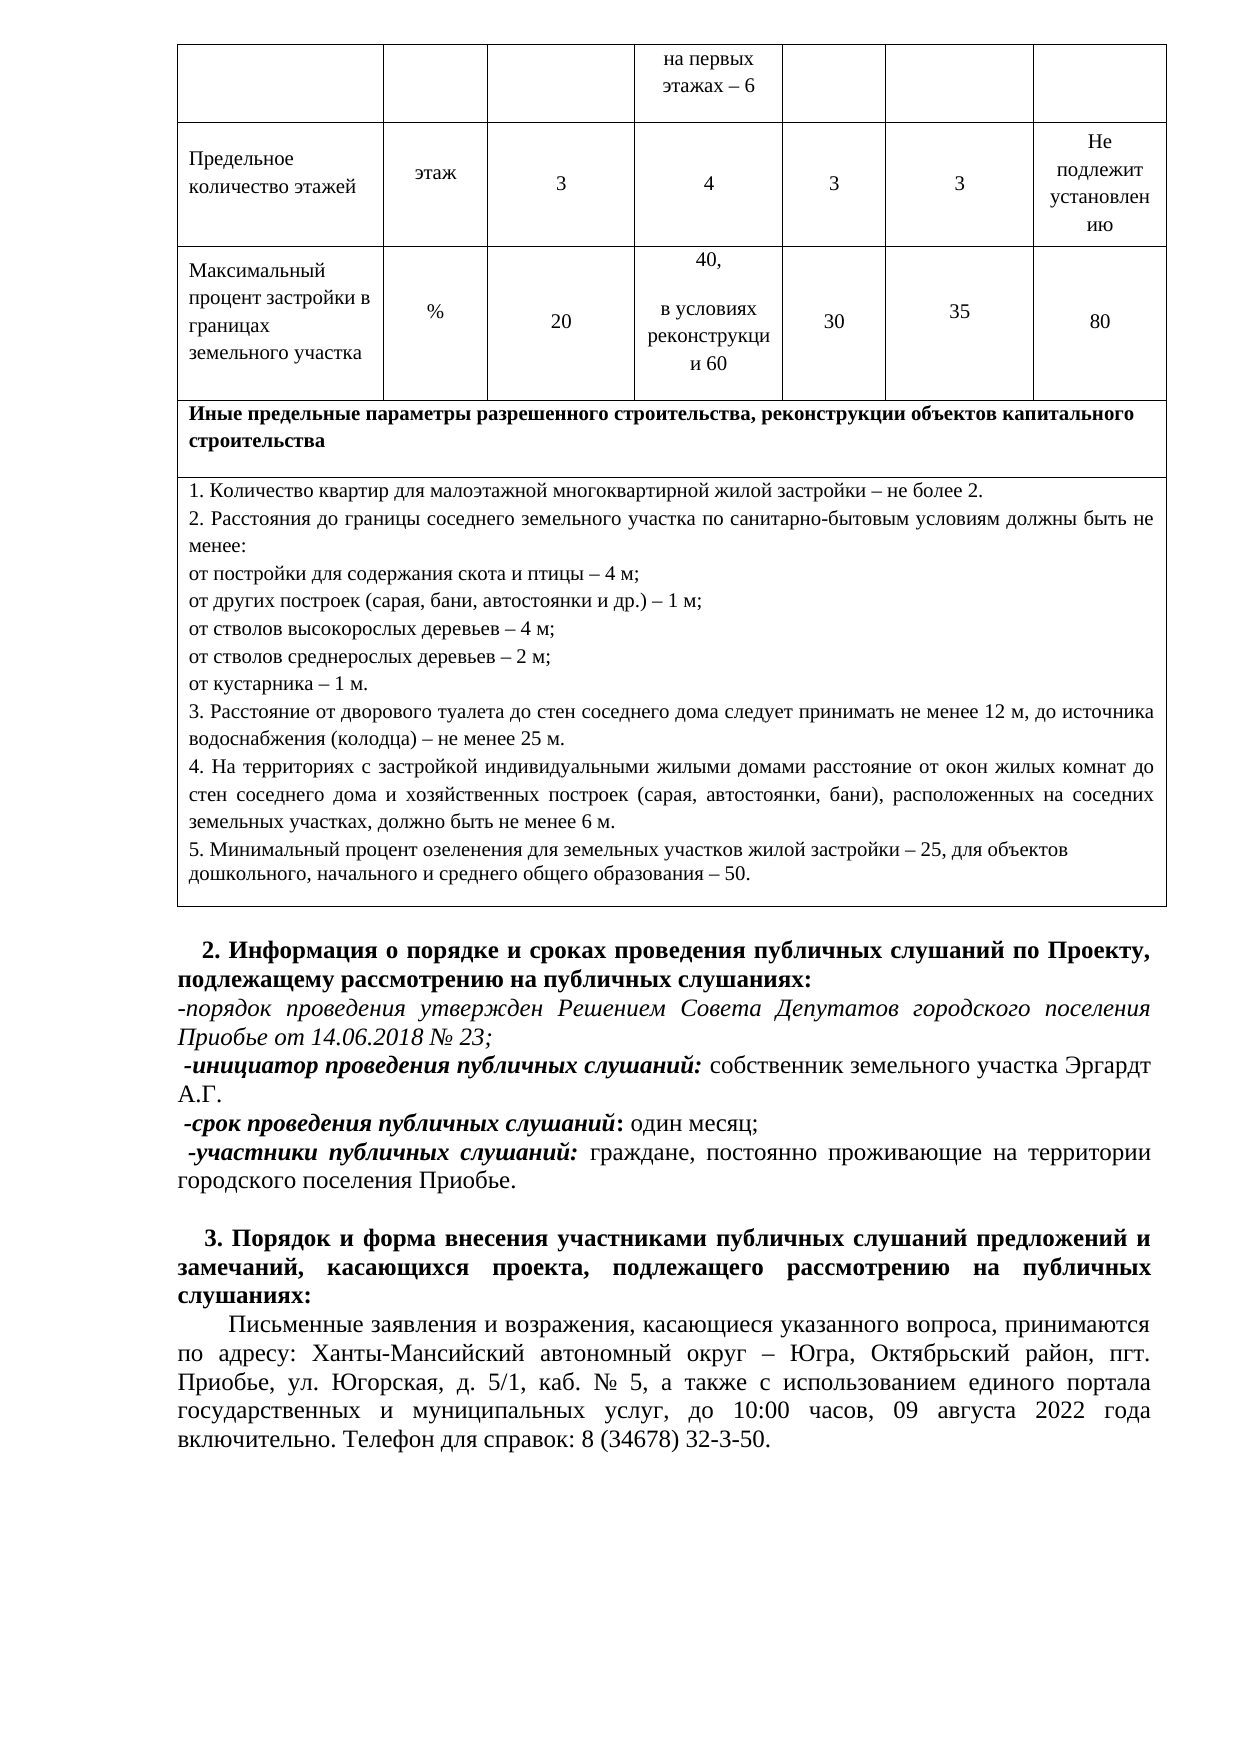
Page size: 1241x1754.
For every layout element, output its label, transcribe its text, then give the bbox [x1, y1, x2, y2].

table_cell 0 [1034, 45, 1166, 122]
table_cell 40, в условиях реконструкции 60 [635, 247, 782, 399]
text 3. Порядок и форма внесения участниками публичных слушаний предложений и замечаний, касающихся проекта, подлежащего рассмотрению на публичных слушаниях: [177, 1223, 1152, 1309]
table_cell этаж [384, 123, 487, 246]
table_cell Не подлежит установлению [1034, 123, 1166, 246]
table_cell 3 [783, 123, 885, 246]
table_cell Иные предельные параметры разрешенного строительства, реконструкции объектов капитального строительства [178, 401, 1166, 477]
text 2. Информация о порядке и сроках проведения публичных слушаний по Проекту, подлежащему рассмотрению на публичных слушаниях: [177, 936, 1152, 993]
table_cell м [384, 45, 487, 122]
table_cell 25 [886, 45, 1033, 122]
table_cell 30 [783, 247, 885, 399]
table_cell 80 [1034, 247, 1166, 399]
table_cell % [384, 247, 487, 399]
text -порядок проведения утвержден Решением Совета Депутатов городского поселения Приобье от 14.06.2018 № 23; [177, 993, 1152, 1051]
text Письменные заявления и возражения, касающиеся указанного вопроса, принимаются по адресу: Ханты-Мансийский автономный округ – Югра, Октябрьский район, пгт. Приобье, ул. Югорская, д. 5/1, каб. № 5, а также с использованием единого портала государственных и муниципальных услуг, до 10:00 часов, 09 августа 2022 года включительно. Телефон для справок: 8 (34678) 32-3-50. [177, 1309, 1152, 1453]
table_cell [635, 45, 782, 122]
table_cell 20 [488, 247, 634, 399]
table_cell Максимальный процент застройки в границах земельного участка [178, 247, 383, 399]
text -срок проведения публичных слушаний: один месяц; [177, 1108, 1152, 1137]
table_cell 35 [886, 247, 1033, 399]
table_cell Предельное количество этажей [178, 123, 383, 246]
text -участники публичных слушаний: граждане, постоянно проживающие на территории городского поселения Приобье. [177, 1137, 1152, 1194]
table_cell 1. Количество квартир для малоэтажной многоквартирной жилой застройки – не более 2. 2. Расстояния до границы соседнего земельного участка по санитарно-бытовым условиям должны быть не менее: от постройки для содержания скота и птицы – 4 м; от других построек (сарая, бани, автостоянки и др.) – 1 м; от стволов высокорослых деревьев – 4 м; от стволов среднерослых деревьев – 2 м; от кустарника – 1 м. 3. Расстояние от дворового туалета до стен соседнего дома следует принимать не менее 12 м, до источника водоснабжения (колодца) – не менее 25 м. 4. На территориях с застройкой индивидуальными жилыми домами расстояние от окон жилых комнат до стен соседнего дома и хозяйственных построек (сарая, автостоянки, бани), расположенных на соседних земельных участках, должно быть не менее 6 м. 5. Минимальный процент озеленения для земельных участков жилой застройки – 25, для объектов дошкольного, начального и среднего общего образования – 50. [178, 478, 1166, 906]
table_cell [178, 45, 383, 122]
table_cell 5 [783, 45, 885, 122]
table_cell 3 [488, 123, 634, 246]
text -инициатор проведения публичных слушаний: собственник земельного участка Эргардт А.Г. [177, 1051, 1152, 1108]
table_cell 5 [488, 45, 634, 122]
table_cell 4 [635, 123, 782, 246]
table_cell 3 [886, 123, 1033, 246]
